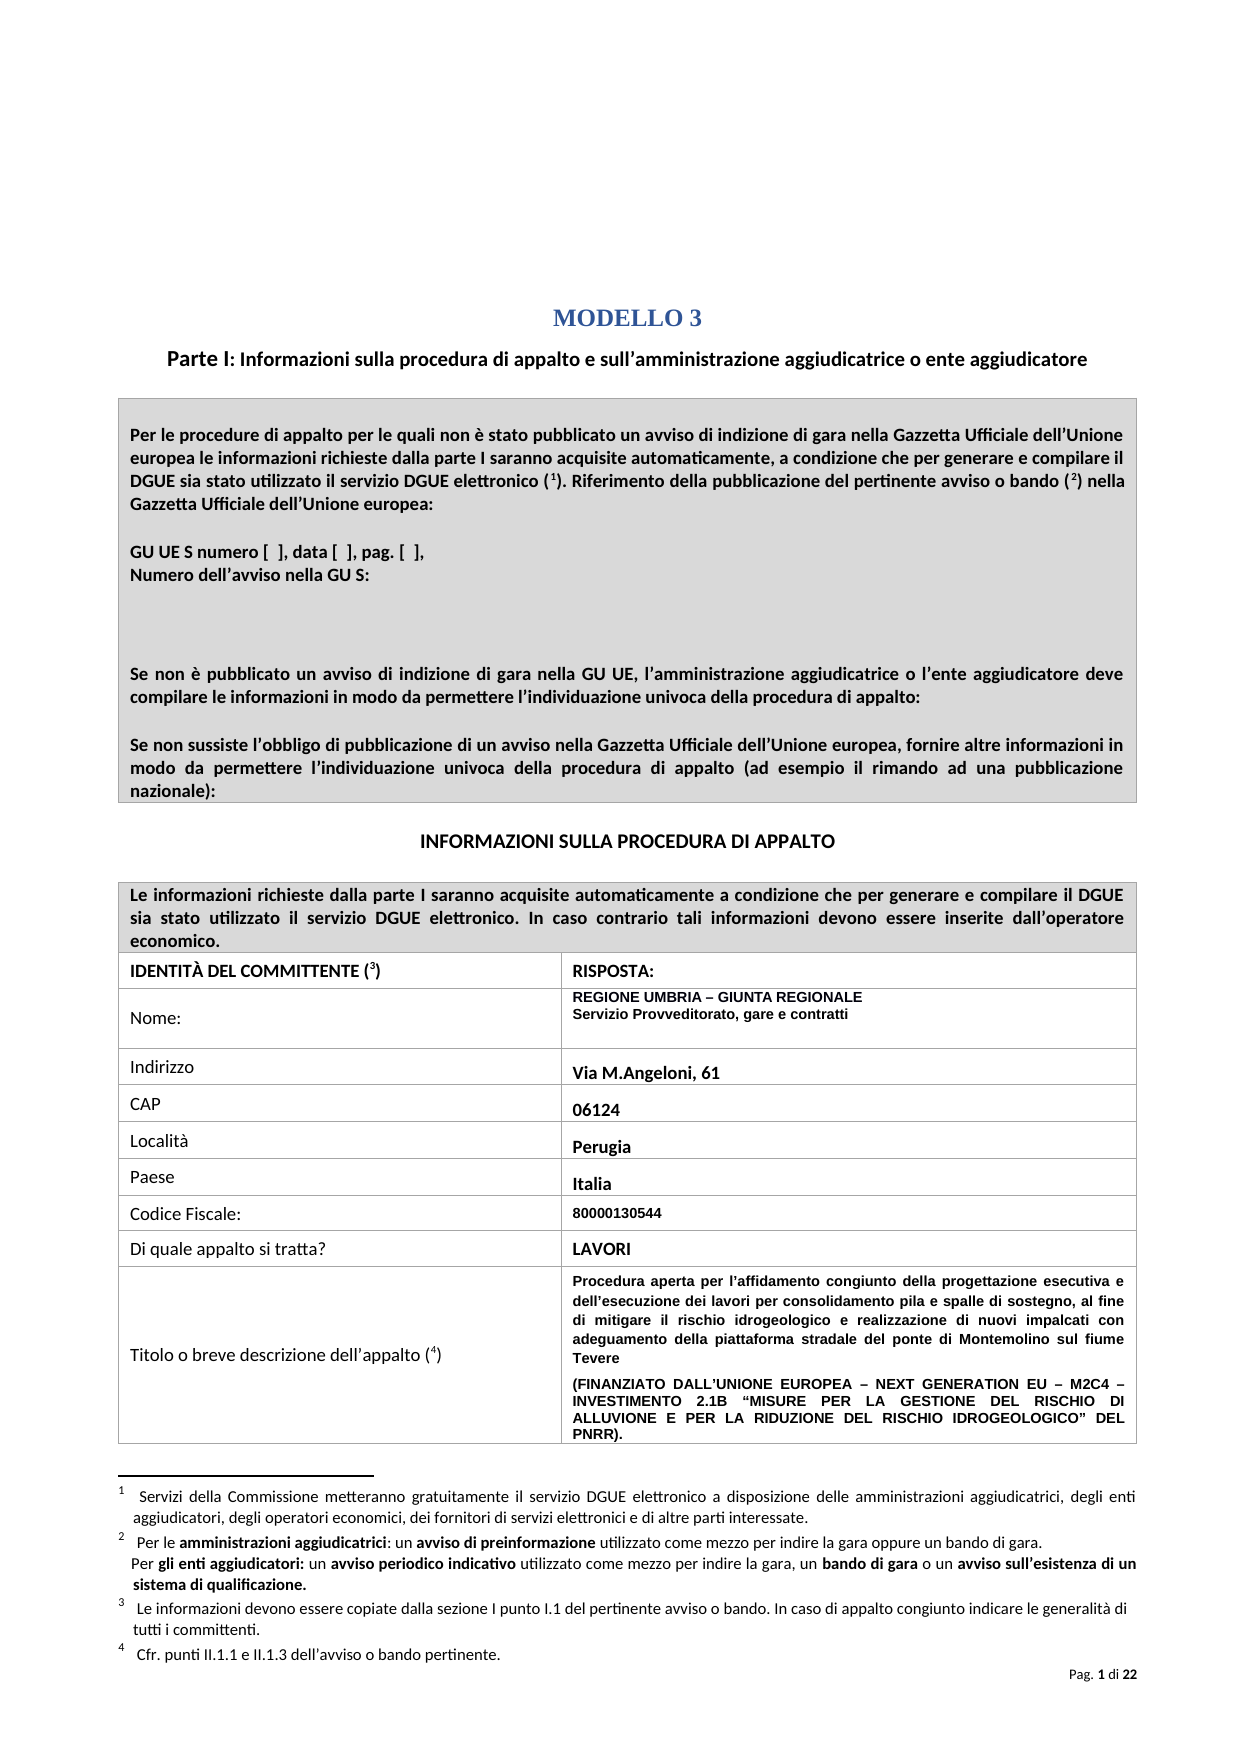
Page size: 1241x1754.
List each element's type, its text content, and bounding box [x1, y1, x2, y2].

table_cell LAVORI [562, 1231, 1136, 1266]
table_cell Località [119, 1122, 561, 1158]
table_cell 06124 [562, 1085, 1136, 1121]
table_cell RISPOSTA: [562, 953, 1136, 987]
text INFORMAZIONI SULLA PROCEDURA DI APPALTO [118, 828, 1137, 853]
table_cell Indirizzo [119, 1049, 561, 1084]
text Parte I: Informazioni sulla procedura di appalto e sull’amministrazione aggiudicatrice o ente aggiudicatore [118, 344, 1137, 373]
subtitle MODELLO 3 [118, 303, 1137, 332]
table_cell Via M.Angeloni, 61 [562, 1049, 1136, 1084]
table_cell 80000130544 [562, 1196, 1136, 1230]
table_cell Di quale appalto si tratta? [119, 1231, 561, 1266]
table_cell IDENTITÀ DEL COMMITTENTE () [119, 953, 561, 987]
table_cell Procedura aperta per l’affidamento congiunto della progettazione esecutiva e dell’esecuzione dei lavori per consolidamento pila e spalle di sostegno, al fine di mitigare il rischio idrogeologico e realizzazione di nuovi impalcati con adeguamento della piattaforma stradale del ponte di Montemolino sul fiume Tevere (FINANZIATO DALL’UNIONE EUROPEA – NEXT GENERATION EU – M2C4 – INVESTIMENTO 2.1B “MISURE PER LA GESTIONE DEL RISCHIO DI ALLUVIONE E PER LA RIDUZIONE DEL RISCHIO IDROGEOLOGICO” DEL PNRR). [562, 1267, 1136, 1443]
table_cell Nome: [119, 989, 561, 1047]
table_cell CAP [119, 1085, 561, 1121]
table_cell Italia [562, 1159, 1136, 1195]
table_cell Titolo o breve descrizione dell’appalto () [119, 1267, 561, 1443]
table_header Per le procedure di appalto per le quali non è stato pubblicato un avviso di indizione di gara nella Gazzetta Ufficiale dell’Unione europea le informazioni richieste dalla parte I saranno acquisite automaticamente, a condizione che per generare e compilare il DGUE sia stato utilizzato il servizio DGUE elettronico (). Riferimento della pubblicazione del pertinente avviso o bando () nella Gazzetta Ufficiale dell’Unione europea: GU UE S numero [ ], data [ ], pag. [ ], Numero dell’avviso nella GU S: Se non è pubblicato un avviso di indizione di gara nella GU UE, l’amministrazione aggiudicatrice o l’ente aggiudicatore deve compilare le informazioni in modo da permettere l’individuazione univoca della procedura di appalto: Se non sussiste l’obbligo di pubblicazione di un avviso nella Gazzetta Ufficiale dell’Unione europea, fornire altre informazioni in modo da permettere l’individuazione univoca della procedura di appalto (ad esempio il rimando ad una pubblicazione nazionale): [119, 399, 1136, 802]
table_header Le informazioni richieste dalla parte I saranno acquisite automaticamente a condizione che per generare e compilare il DGUE sia stato utilizzato il servizio DGUE elettronico. In caso contrario tali informazioni devono essere inserite dall’operatore economico. [119, 883, 1136, 952]
table_cell Paese [119, 1159, 561, 1195]
table_cell Codice Fiscale: [119, 1196, 561, 1230]
table_cell Perugia [562, 1122, 1136, 1158]
table_cell REGIONE UMBRIA – GIUNTA REGIONALE Servizio Provveditorato, gare e contratti [562, 989, 1136, 1047]
